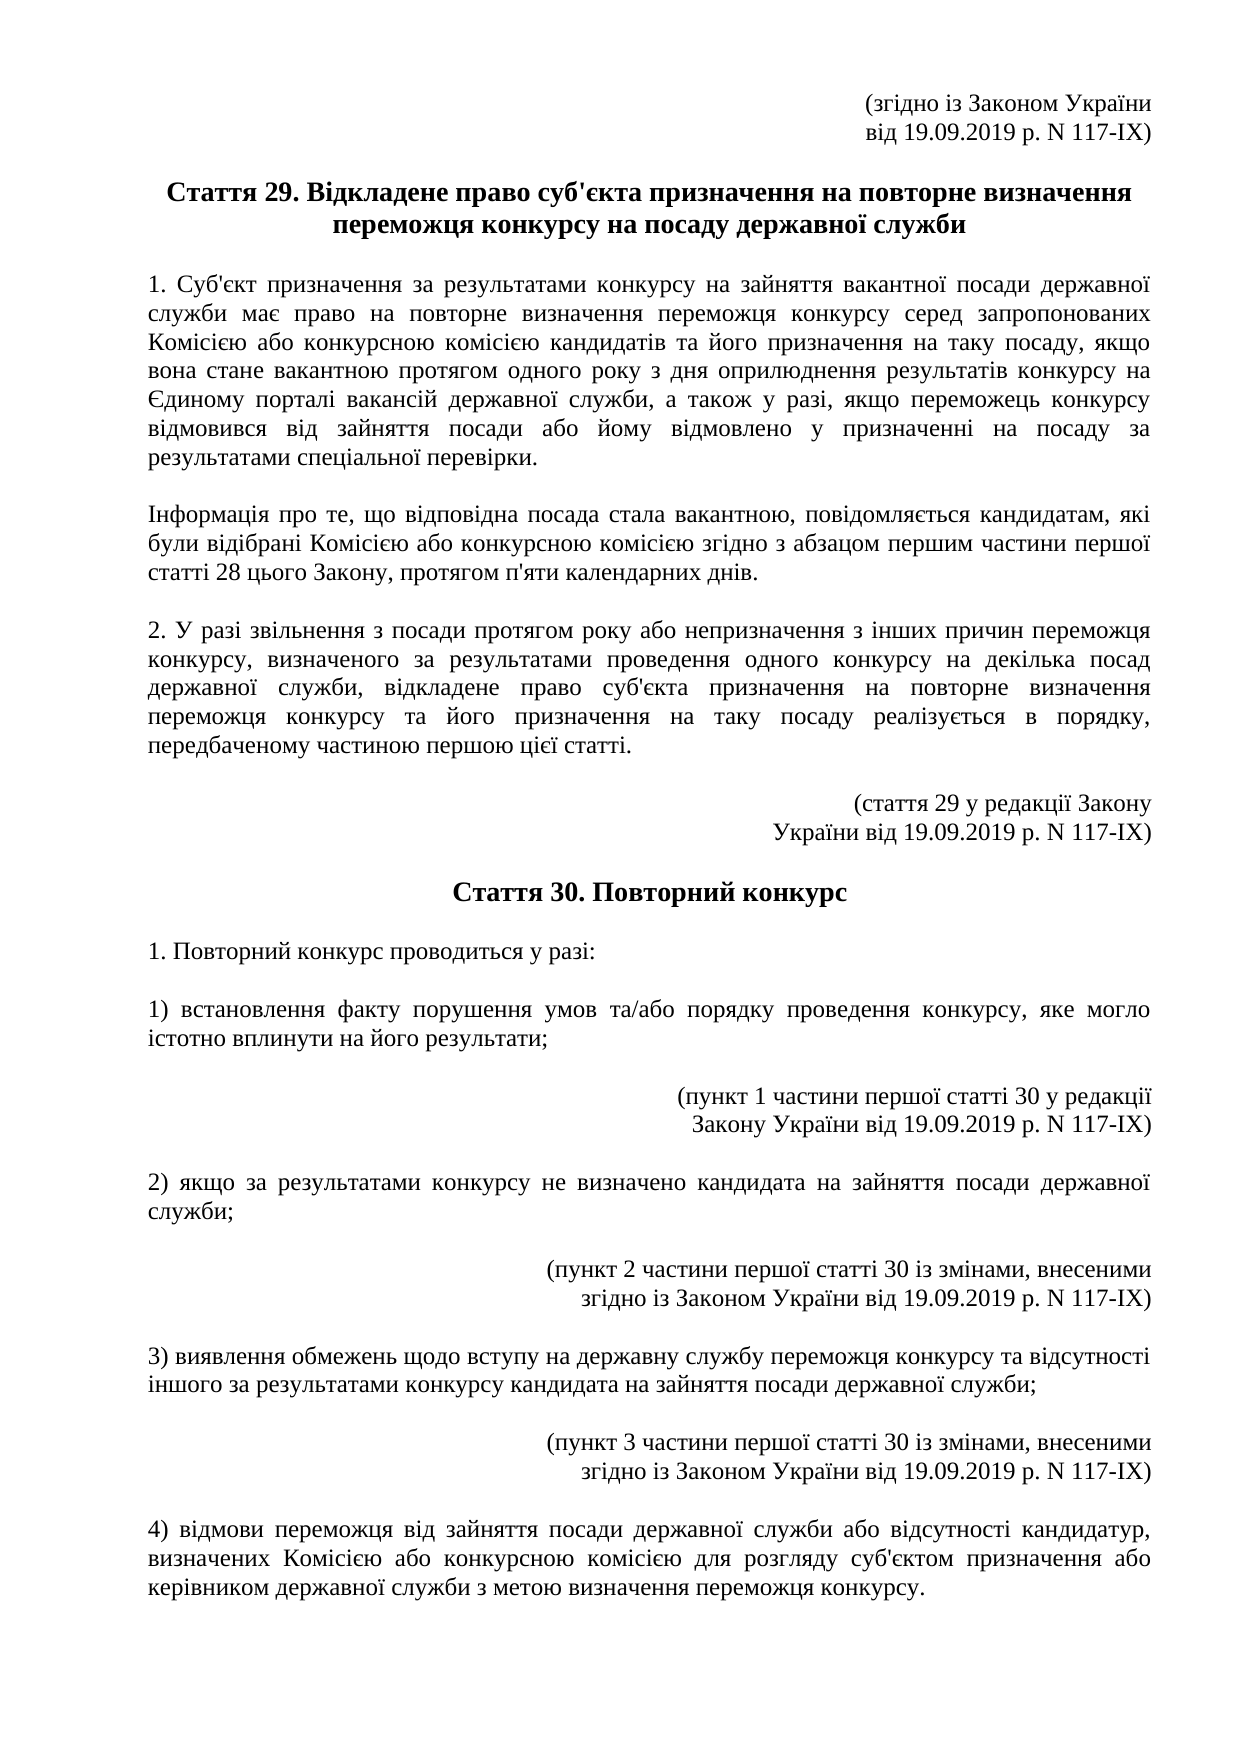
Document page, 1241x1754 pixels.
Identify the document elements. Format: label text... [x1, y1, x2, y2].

text (пункт 1 частини першої статті 30 у редакції Закону України від 19.09.2019 р. N 117-IX) [148, 1081, 1152, 1138]
text 3) виявлення обмежень щодо вступу на державну службу переможця конкурсу та відсутності іншого за результатами конкурсу кандидата на зайняття посади державної служби; [148, 1341, 1152, 1398]
text (згідно із Законом України від 19.09.2019 р. N 117-IX) [148, 88, 1152, 146]
text 4) відмови переможця від зайняття посади державної служби або відсутності кандидатур, визначених Комісією або конкурсною комісією для розгляду суб'єктом призначення або керівником державної служби з метою визначення переможця конкурсу. [148, 1514, 1152, 1600]
subtitle Стаття 30. Повторний конкурс [148, 874, 1152, 907]
text 2. У разі звільнення з посади протягом року або непризначення з інших причин переможця конкурсу, визначеного за результатами проведення одного конкурсу на декілька посад державної служби, відкладене право суб'єкта призначення на повторне визначення переможця конкурсу та його призначення на таку посаду реалізується в порядку, передбаченому частиною першою цієї статті. [148, 615, 1152, 759]
text (пункт 2 частини першої статті 30 із змінами, внесеними згідно із Законом України від 19.09.2019 р. N 117-IX) [148, 1254, 1152, 1312]
text (пункт 3 частини першої статті 30 із змінами, внесеними згідно із Законом України від 19.09.2019 р. N 117-IX) [148, 1427, 1152, 1485]
text (стаття 29 у редакції Закону України від 19.09.2019 р. N 117-IX) [148, 788, 1152, 845]
text 1. Повторний конкурс проводиться у разі: [148, 936, 1152, 965]
text Інформація про те, що відповідна посада стала вакантною, повідомляється кандидатам, які були відібрані Комісією або конкурсною комісією згідно з абзацом першим частини першої статті 28 цього Закону, протягом п'яти календарних днів. [148, 499, 1152, 586]
text 1) встановлення факту порушення умов та/або порядку проведення конкурсу, яке могло істотно вплинути на його результати; [148, 994, 1152, 1052]
subtitle Стаття 29. Відкладене право суб'єкта призначення на повторне визначення переможця конкурсу на посаду державної служби [148, 175, 1152, 240]
text 1. Суб'єкт призначення за результатами конкурсу на зайняття вакантної посади державної служби має право на повторне визначення переможця конкурсу серед запропонованих Комісією або конкурсною комісією кандидатів та його призначення на таку посаду, якщо вона стане вакантною протягом одного року з дня оприлюднення результатів конкурсу на Єдиному порталі вакансій державної служби, а також у разі, якщо переможець конкурсу відмовився від зайняття посади або йому відмовлено у призначенні на посаду за результатами спеціальної перевірки. [148, 269, 1152, 470]
text 2) якщо за результатами конкурсу не визначено кандидата на зайняття посади державної служби; [148, 1167, 1152, 1225]
